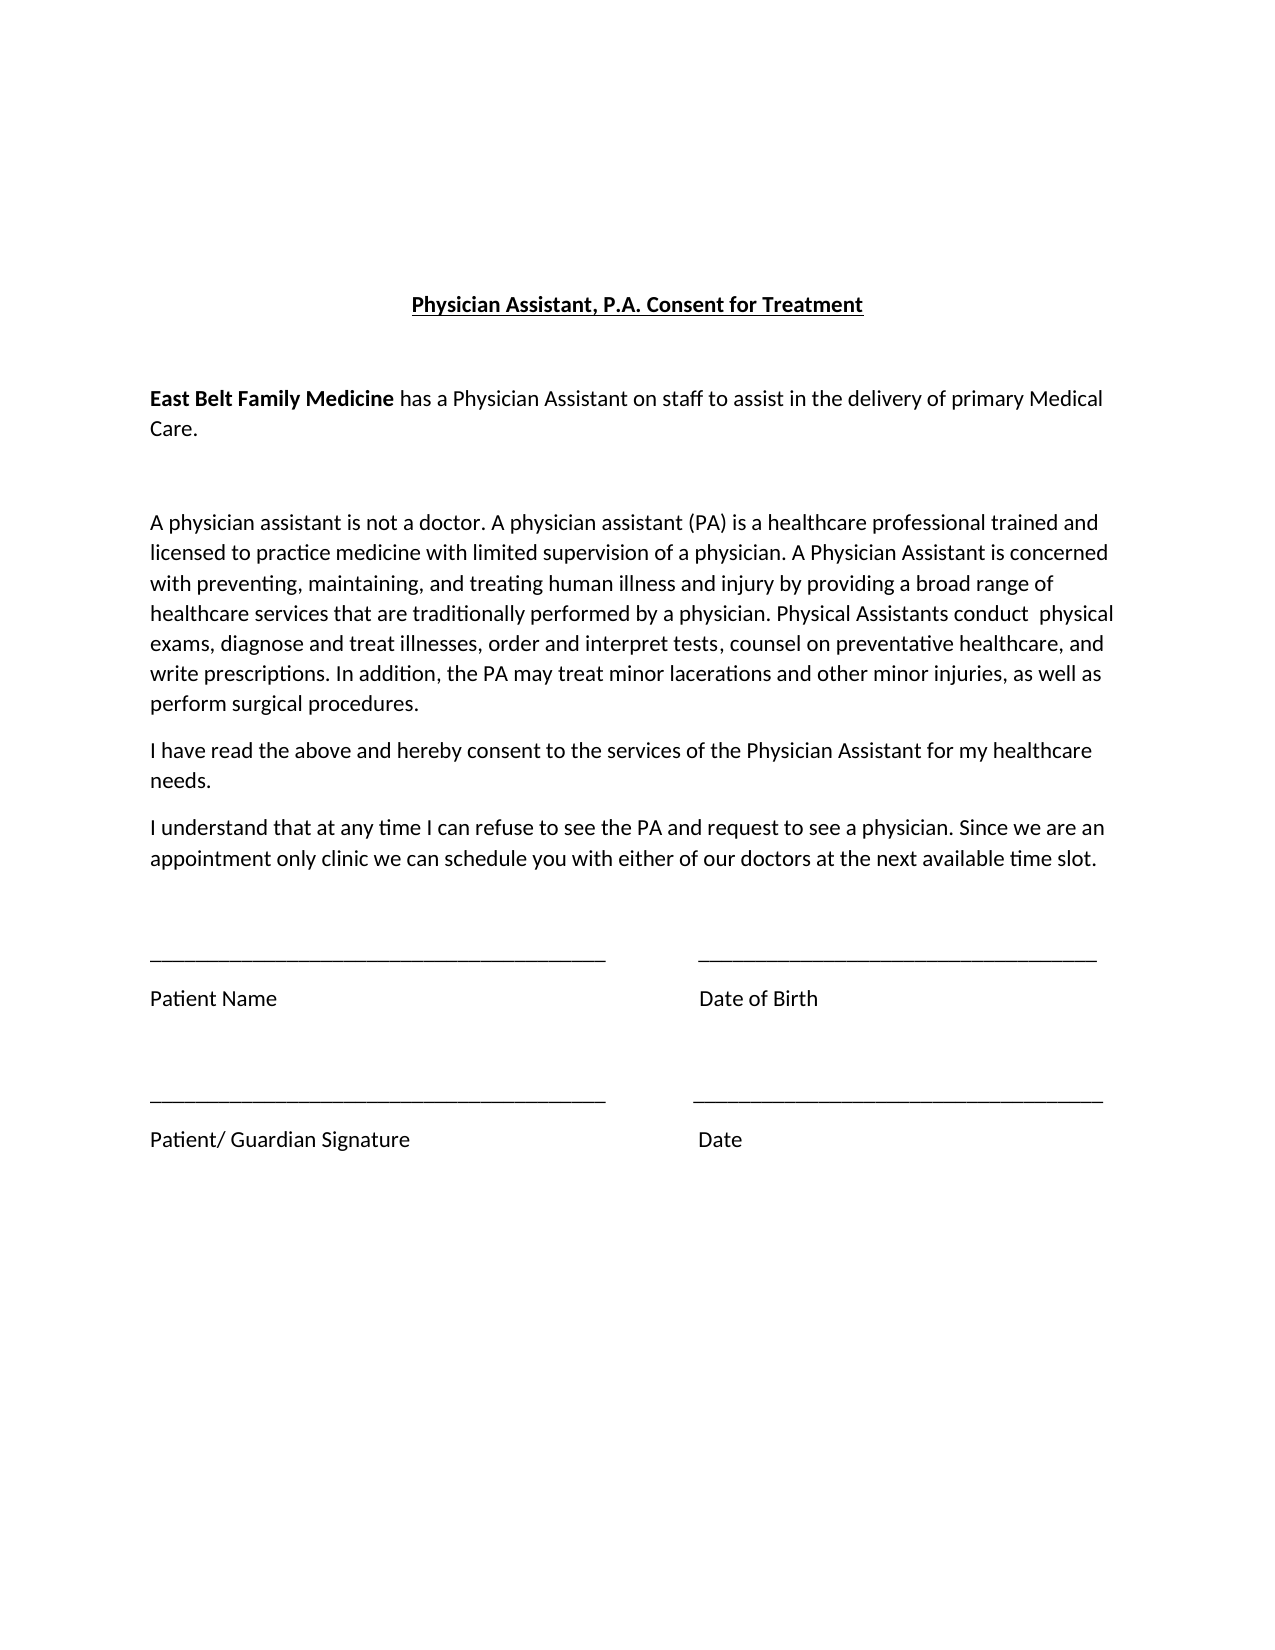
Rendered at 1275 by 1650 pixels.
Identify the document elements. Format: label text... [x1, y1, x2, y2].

text I have read the above and hereby consent to the services of the Physician Assistant for my healthcare needs. [150, 736, 1125, 795]
text ________________________________________ ____________________________________ [150, 1078, 1125, 1106]
text Patient/ Guardian Signature Date [150, 1125, 1125, 1153]
text Physician Assistant, P.A. Consent for Treatment [150, 291, 1125, 319]
text ________________________________________ ___________________________________ [150, 937, 1125, 966]
text A physician assistant is not a doctor. A physician assistant (PA) is a healthcare professional trained and licensed to practice medicine with limited supervision of a physician. A Physician Assistant is concerned with preventing, maintaining, and treating human illness and injury by providing a broad range of healthcare services that are traditionally performed by a physician. Physical Assistants conduct physical exams, diagnose and treat illnesses, order and interpret tests, counsel on preventative healthcare, and write prescriptions. In addition, the PA may treat minor lacerations and other minor injuries, as well as perform surgical procedures. [150, 508, 1125, 718]
text I understand that at any time I can refuse to see the PA and request to see a physician. Since we are an appointment only clinic we can schedule you with either of our doctors at the next available time slot. [150, 813, 1125, 872]
text Patient Name Date of Birth [150, 984, 1125, 1012]
text East Belt Family Medicine has a Physician Assistant on staff to assist in the delivery of primary Medical Care. [150, 384, 1125, 443]
